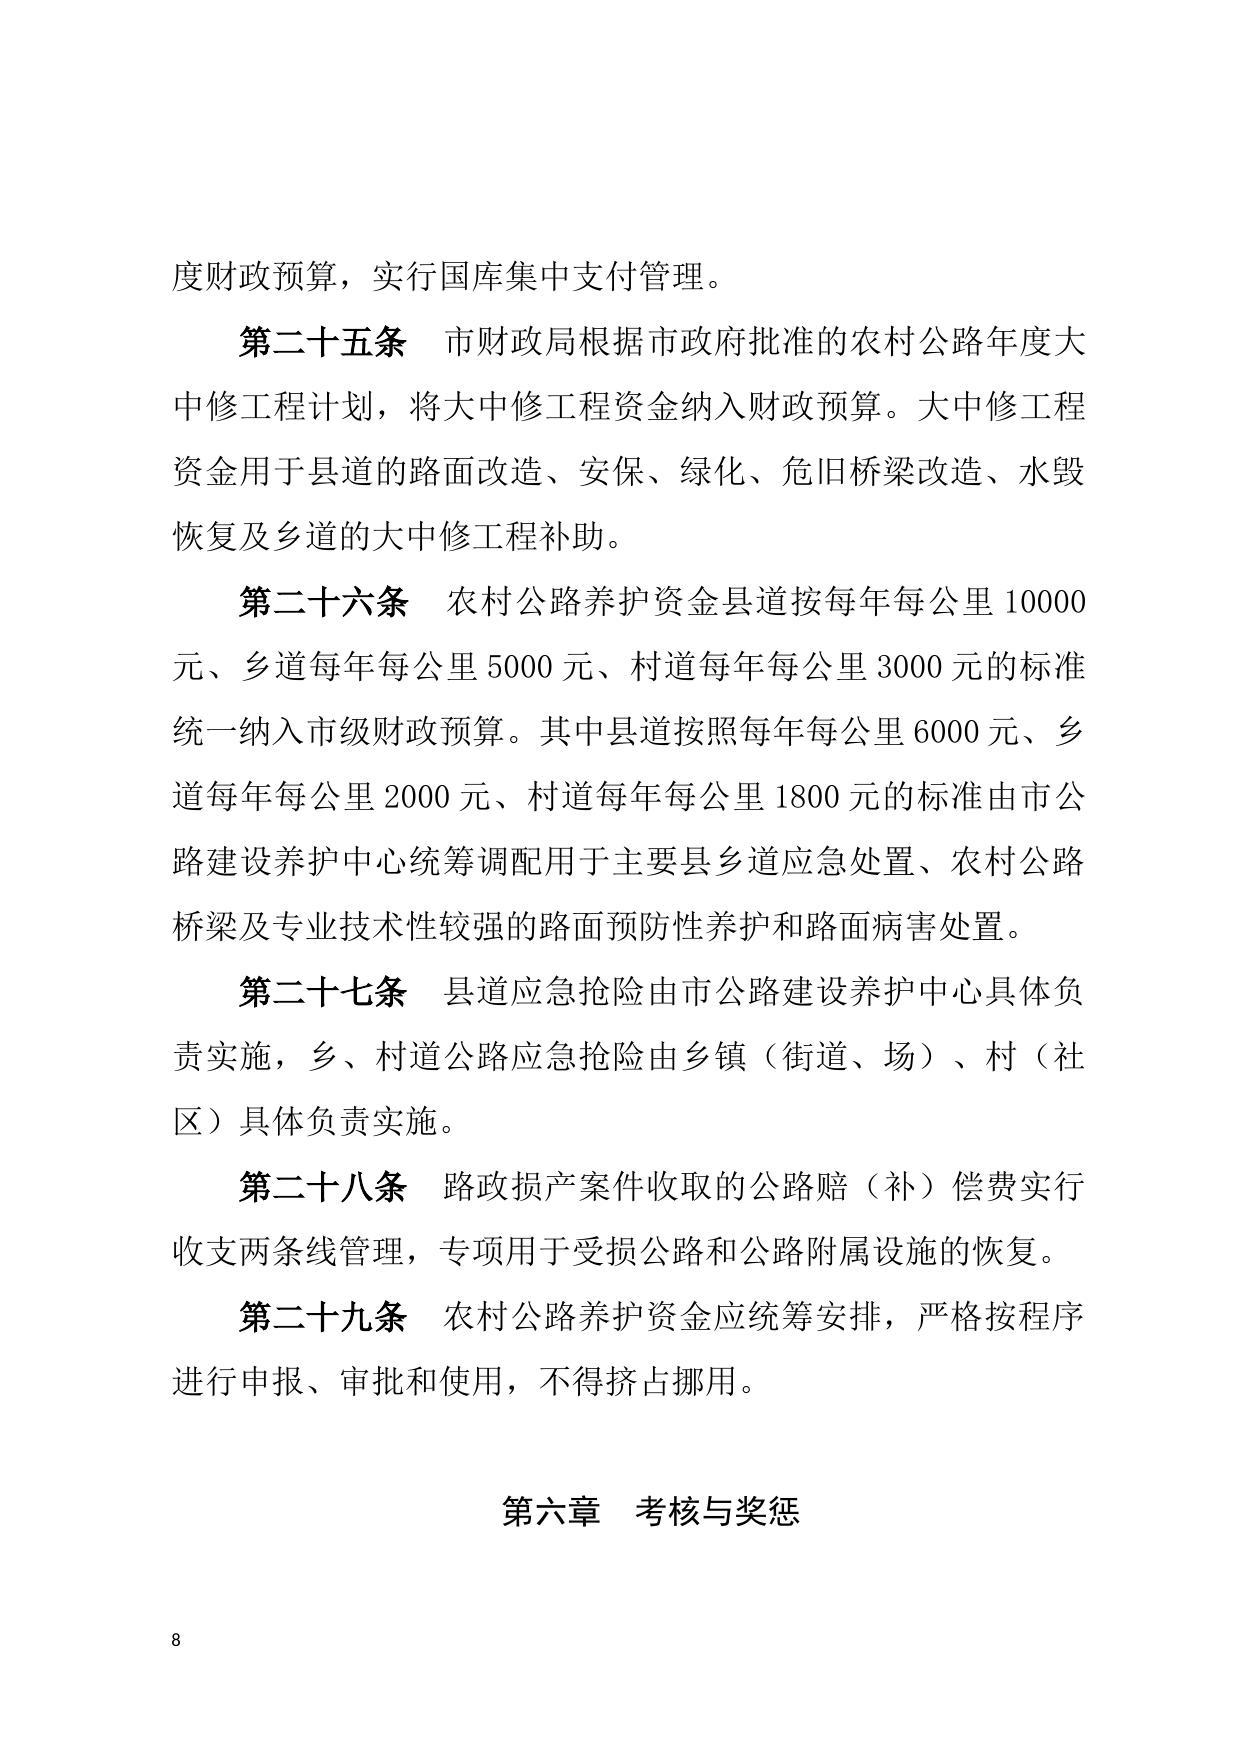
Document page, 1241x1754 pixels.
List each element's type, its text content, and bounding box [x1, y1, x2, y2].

text 第二十五条 市财政局根据市政府批准的农村公路年度大中修工程计划，将大中修工程资金纳入财政预算。大中修工程资金用于县道的路面改造、安保、绿化、危旧桥梁改造、水毁恢复及乡道的大中修工程补助。 [171, 307, 1087, 450]
text 第二十八条 路政损产案件收取的公路赔（补）偿费实行收支两条线管理，专项用于受损公路和公路附属设施的恢复。 [171, 1152, 1087, 1282]
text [171, 242, 1087, 307]
text 第二十七条 县道应急抢险由市公路建设养护中心具体负责实施，乡、村道公路应急抢险由乡镇（街道、场）、村（社区）具体负责实施。 [171, 957, 1087, 1152]
text 第二十六条 农村公路养护资金县道按每年每公里10000元、乡道每年每公里5000元、村道每年每公里3000元的标准统一纳入市级财政预算。其中县道按照每年每公里6000元、乡道每年每公里2000元、村道每年每公里1800元的标准由市公路建设养护中心统筹调配用于主要县乡道应急处置、农村公路桥梁及专业技术性较强的路面预防性养护和路面病害处置。 [171, 878, 1087, 957]
text 第二十九条 农村公路养护资金应统筹安排，严格按程序进行申报、审批和使用，不得挤占挪用。 [171, 1282, 1087, 1412]
text 第六章 考核与奖惩 [171, 1477, 1087, 1542]
text 第二十五条 市财政局根据市政府批准的农村公路年度大中修工程计划，将大中修工程资金纳入财政预算。大中修工程资金用于县道的路面改造、安保、绿化、危旧桥梁改造、水毁恢复及乡道的大中修工程补助。 [171, 488, 1087, 567]
text 第二十六条 农村公路养护资金县道按每年每公里10000元、乡道每年每公里5000元、村道每年每公里3000元的标准统一纳入市级财政预算。其中县道按照每年每公里6000元、乡道每年每公里2000元、村道每年每公里1800元的标准由市公路建设养护中心统筹调配用于主要县乡道应急处置、农村公路桥梁及专业技术性较强的路面预防性养护和路面病害处置。 [171, 567, 1087, 840]
